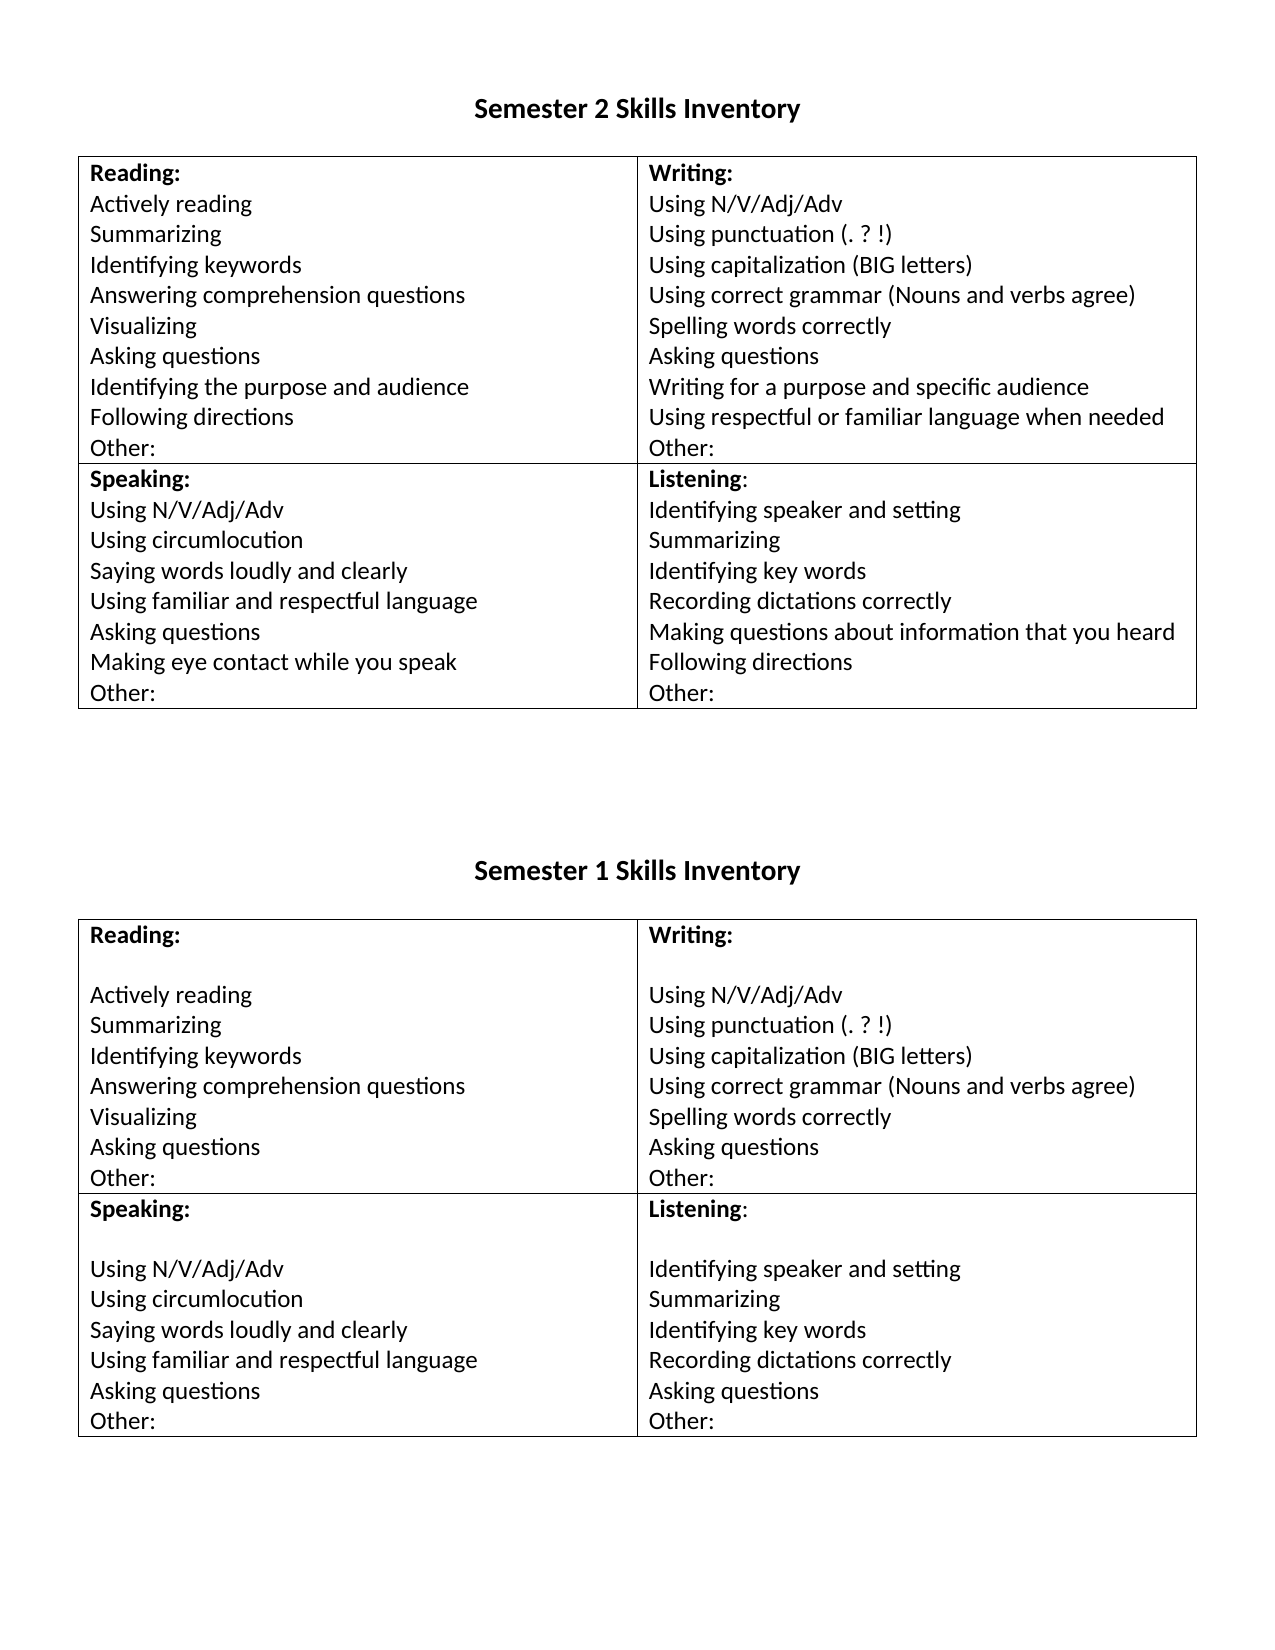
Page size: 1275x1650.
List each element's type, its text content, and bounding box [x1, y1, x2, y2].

table_cell Listening: Identifying speaker and setting Summarizing Identifying key words Recording dictations correctly Making questions about information that you heard Following directions Other: [638, 464, 1196, 708]
table_header Reading: Actively reading Summarizing Identifying keywords Answering comprehension questions Visualizing Asking questions Other: [79, 920, 637, 1192]
table_header Reading: Actively reading Summarizing Identifying keywords Answering comprehension questions Visualizing Asking questions Identifying the purpose and audience Following directions Other: [79, 157, 637, 462]
table_header Writing: Using N/V/Adj/Adv Using punctuation (. ? !) Using capitalization (BIG letters) Using correct grammar (Nouns and verbs agree) Spelling words correctly Asking questions Other: [638, 920, 1196, 1192]
text Semester 2 Skills Inventory [90, 90, 1185, 126]
table_cell Listening: Identifying speaker and setting Summarizing Identifying key words Recording dictations correctly Asking questions Other: [638, 1194, 1196, 1436]
text Semester 1 Skills Inventory [90, 852, 1185, 888]
table_header Writing: Using N/V/Adj/Adv Using punctuation (. ? !) Using capitalization (BIG letters) Using correct grammar (Nouns and verbs agree) Spelling words correctly Asking questions Writing for a purpose and specific audience Using respectful or familiar language when needed Other: [638, 157, 1196, 462]
table_cell Speaking: Using N/V/Adj/Adv Using circumlocution Saying words loudly and clearly Using familiar and respectful language Asking questions Other: [79, 1194, 637, 1436]
table_cell Speaking: Using N/V/Adj/Adv Using circumlocution Saying words loudly and clearly Using familiar and respectful language Asking questions Making eye contact while you speak Other: [79, 464, 637, 708]
